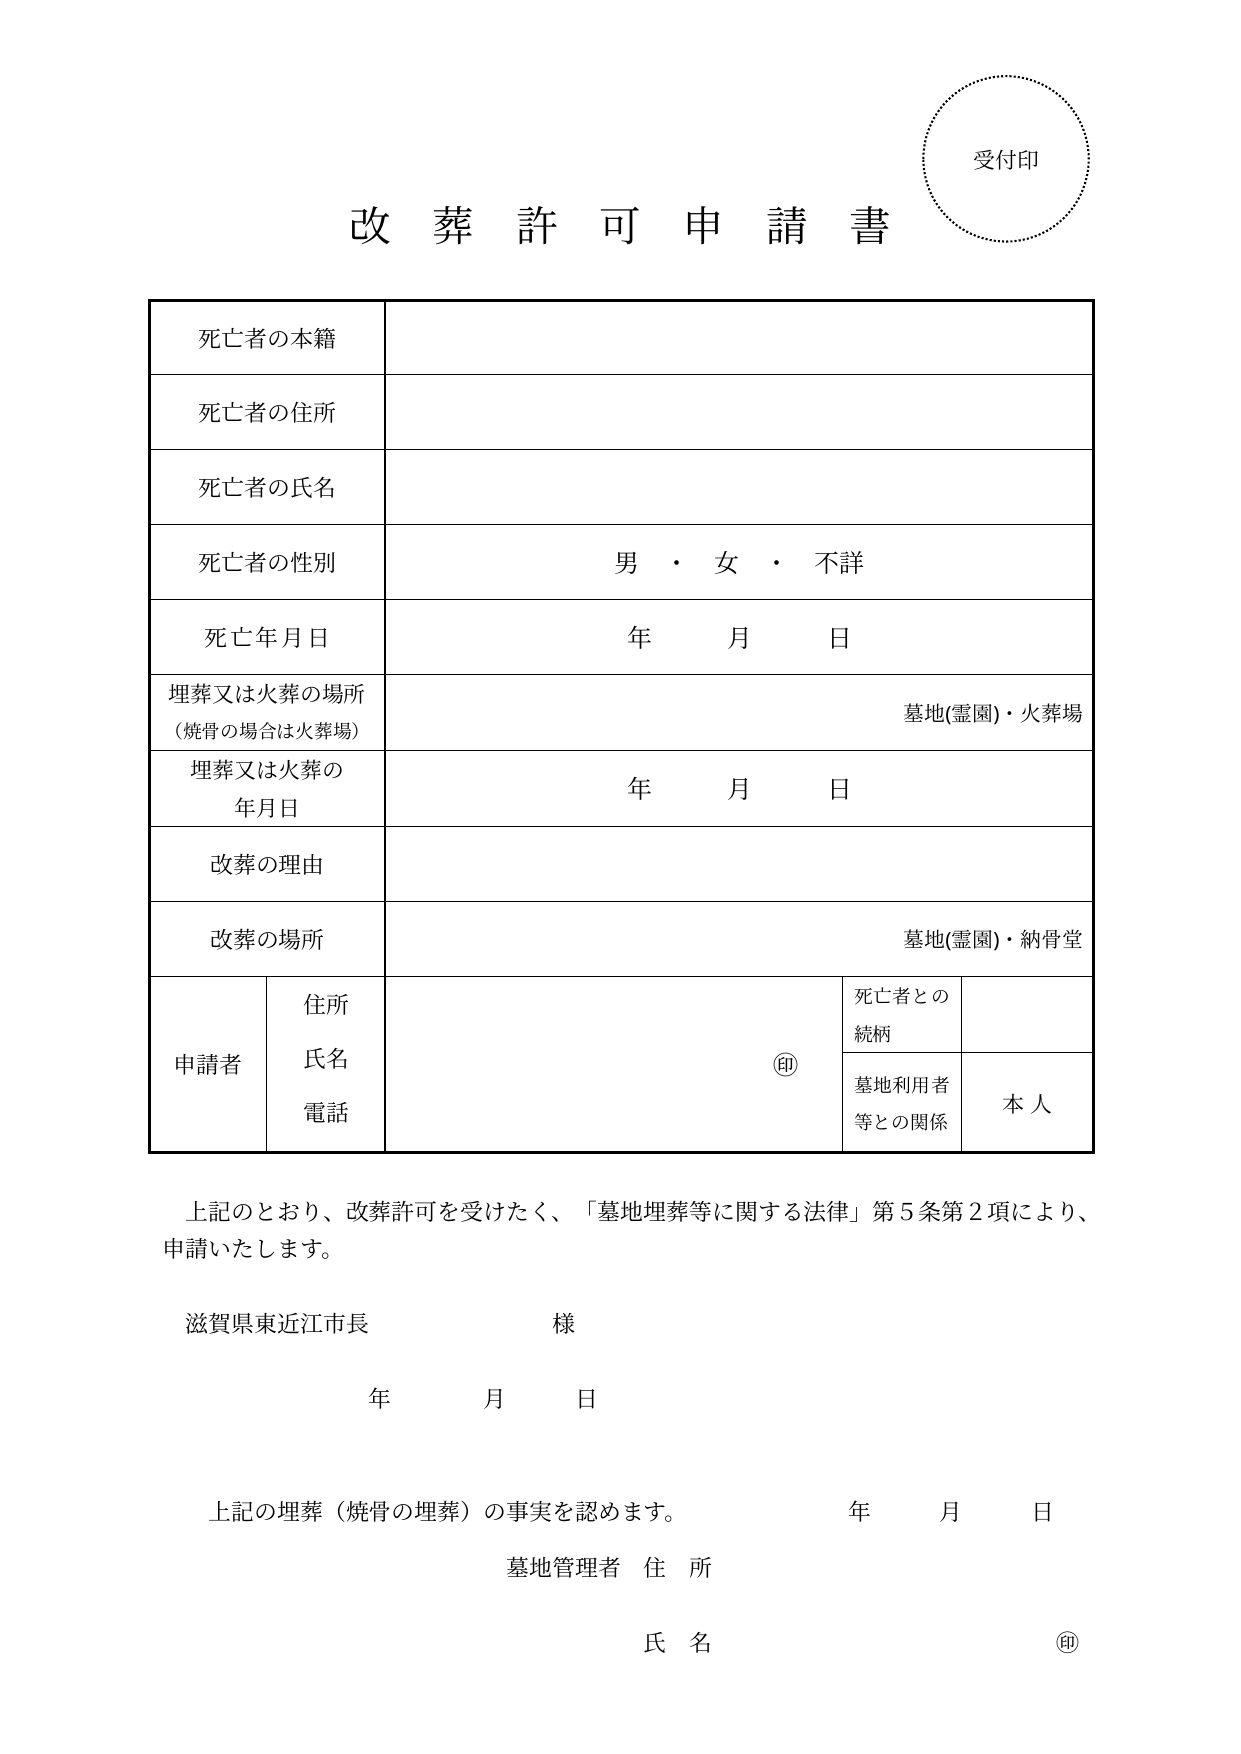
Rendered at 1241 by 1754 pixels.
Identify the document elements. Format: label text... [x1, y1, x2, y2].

table_cell 住所 氏名 電話 [267, 977, 384, 1151]
table_cell 申請者 [151, 977, 266, 1151]
text 滋賀県東近江市長 様 [162, 1304, 1092, 1341]
table_cell [386, 827, 1092, 901]
table_cell 改葬の場所 [151, 902, 384, 976]
table_header 死亡者の本籍 [151, 302, 384, 373]
table_cell 死亡者との続柄 [843, 977, 961, 1052]
text 申請いたします。 [162, 1229, 1092, 1266]
table_cell 死亡者の住所 [151, 375, 384, 448]
table_cell 墓地利用者等との関係 [843, 1053, 961, 1151]
table_cell 墓地(霊園)・火葬場 [386, 675, 1092, 749]
table_cell 死亡年月日 [151, 600, 384, 673]
table_cell 埋葬又は火葬の 年月日 [151, 751, 384, 826]
table_cell 年 月 日 [386, 600, 1092, 673]
text 氏 名 ㊞ [162, 1622, 1093, 1660]
table_cell 年 月 日 [386, 751, 1092, 826]
table_cell 死亡者の氏名 [151, 450, 384, 523]
table_cell 墓地(霊園)・納骨堂 [386, 902, 1092, 976]
table_cell 本 人 [962, 1053, 1092, 1151]
text 上記のとおり、改葬許可を受けたく、「墓地埋葬等に関する法律」第５条第２項により、 [162, 1191, 1092, 1229]
text 上記の埋葬（焼骨の埋葬）の事実を認めます。 年 月 日 [162, 1491, 1092, 1529]
table_cell [386, 375, 1092, 448]
text 改 葬 許 可 申 請 書 [148, 186, 1092, 261]
table_cell 改葬の理由 [151, 827, 384, 901]
table_cell [386, 450, 1092, 523]
table_cell 死亡者の性別 [151, 525, 384, 598]
table_cell ㊞ [386, 977, 842, 1151]
table_cell [962, 977, 1092, 1052]
table_header [386, 302, 1092, 373]
text 年 月 日 [162, 1379, 1092, 1416]
table_cell 男 ・ 女 ・ 不詳 [386, 525, 1092, 598]
text 墓地管理者 住 所 [162, 1547, 1092, 1585]
table_cell 埋葬又は火葬の場所 （焼骨の場合は火葬場） [151, 675, 384, 749]
